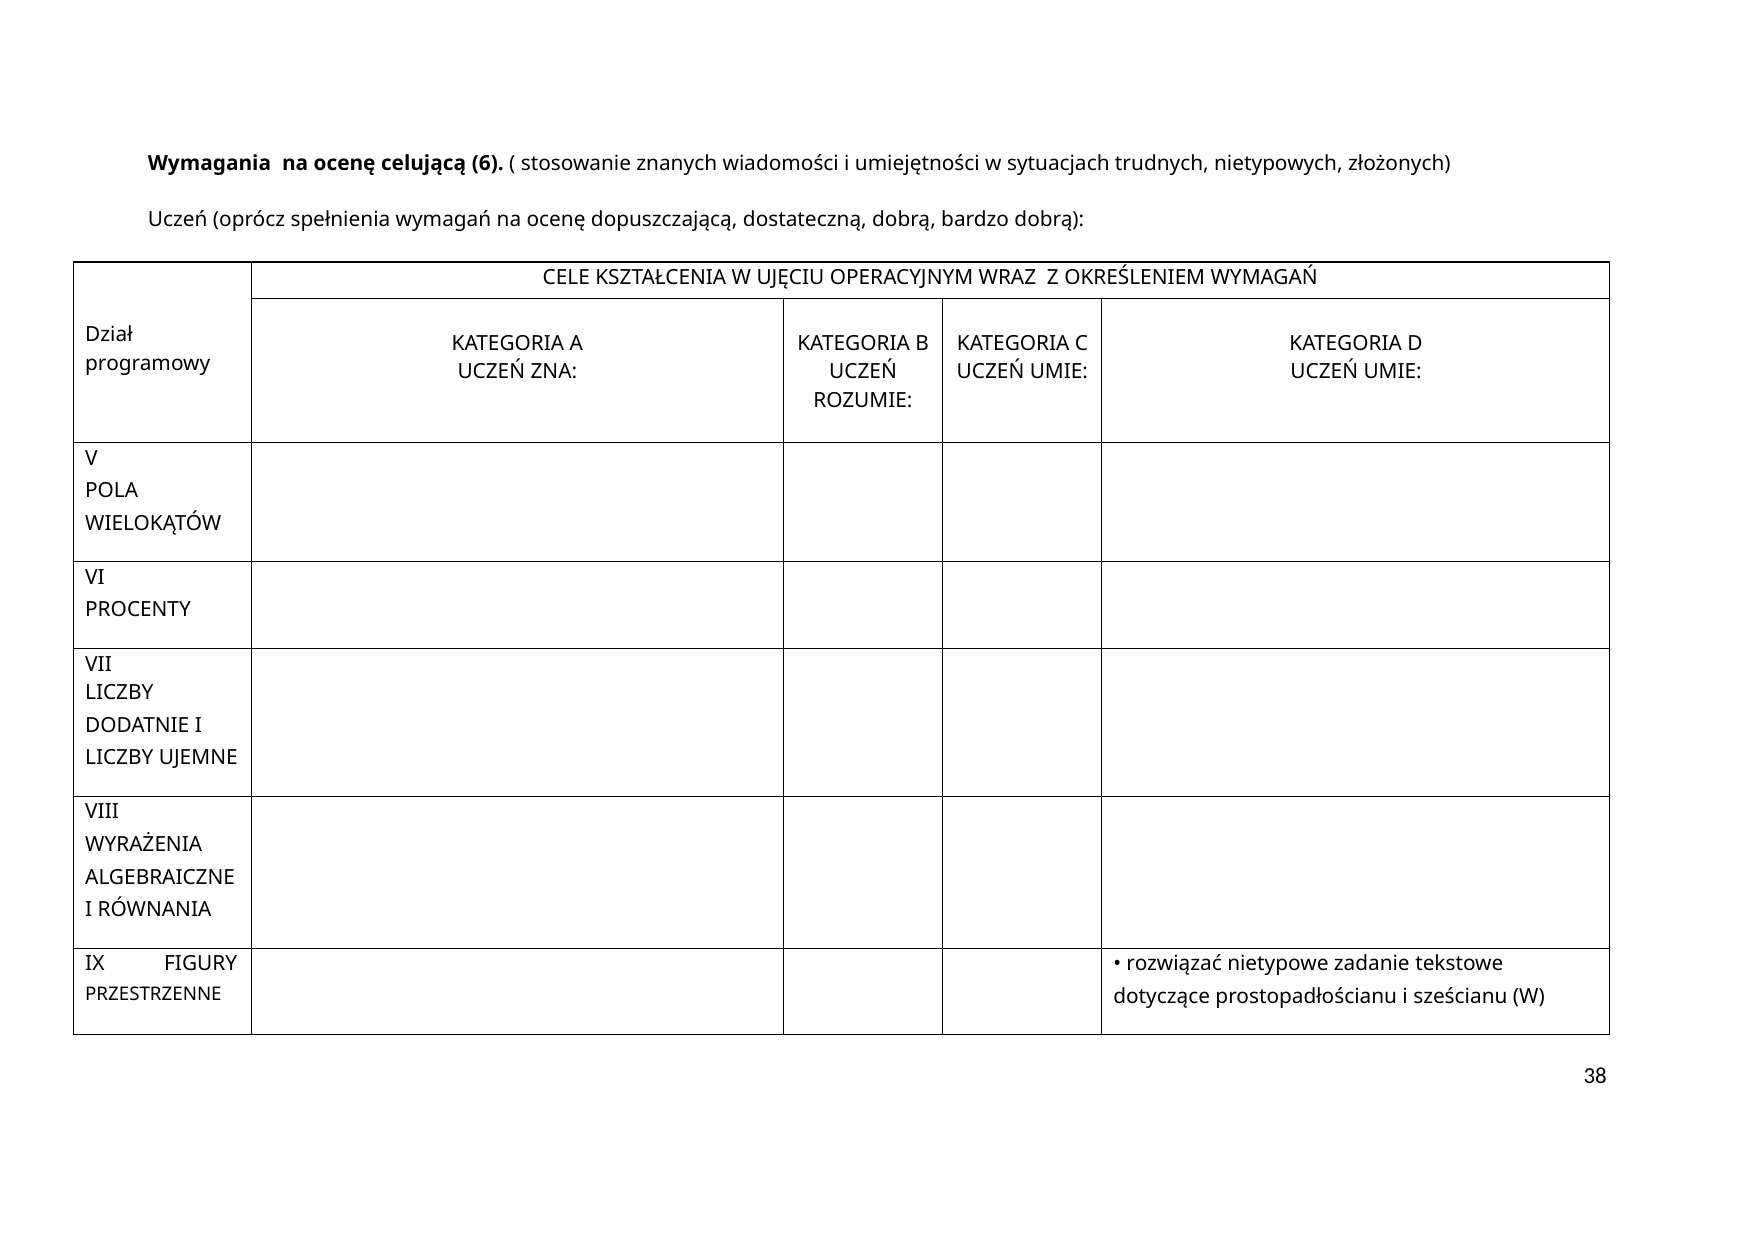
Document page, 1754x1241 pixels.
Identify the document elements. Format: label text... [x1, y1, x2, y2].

table_cell IX FIGURY PRZESTRZENNE [74, 949, 251, 1034]
table_cell KATEGORIA D UCZEŃ UMIE: [1102, 299, 1609, 442]
table_cell [1102, 797, 1609, 947]
table_cell [943, 562, 1101, 648]
table_cell [784, 562, 942, 648]
table_cell [252, 797, 783, 947]
table_cell [943, 797, 1101, 947]
table_cell • rozwiązać nietypowe zadanie tekstowe dotyczące prostopadłościanu i sześcianu (W) [1102, 949, 1609, 1034]
table_cell [252, 649, 783, 796]
table_cell VI PROCENTY [74, 562, 251, 648]
table_cell VII LICZBY DODATNIE I LICZBY UJEMNE [74, 649, 251, 796]
table_cell KATEGORIA A UCZEŃ ZNA: [252, 299, 783, 442]
table_cell V POLA WIELOKĄTÓW [74, 443, 251, 561]
table_cell [252, 949, 783, 1034]
table_cell [943, 949, 1101, 1034]
text Uczeń (oprócz spełnienia wymagań na ocenę dopuszczającą, dostateczną, dobrą, bardzo dobrą): [148, 204, 1606, 233]
table_cell [1102, 443, 1609, 561]
table_cell [784, 949, 942, 1034]
table_cell [943, 649, 1101, 796]
table_cell [784, 443, 942, 561]
table_cell [784, 649, 942, 796]
table_header CELE KSZTAŁCENIA W UJĘCIU OPERACYJNYM WRAZ Z OKREŚLENIEM WYMAGAŃ [252, 263, 1609, 298]
table_cell [252, 443, 783, 561]
table_cell VIII WYRAŻENIA ALGEBRAICZNE I RÓWNANIA [74, 797, 251, 947]
table_cell [1102, 562, 1609, 648]
text Wymagania na ocenę celującą (6). ( stosowanie znanych wiadomości i umiejętności w sytuacjach trudnych, nietypowych, złożonych) [148, 148, 1606, 176]
table_cell [252, 562, 783, 648]
table_cell KATEGORIA B UCZEŃ ROZUMIE: [784, 299, 942, 442]
table_cell KATEGORIA C UCZEŃ UMIE: [943, 299, 1101, 442]
table_cell [943, 443, 1101, 561]
table_header Dział programowy [74, 263, 251, 442]
table_cell [784, 797, 942, 947]
table_cell [1102, 649, 1609, 796]
